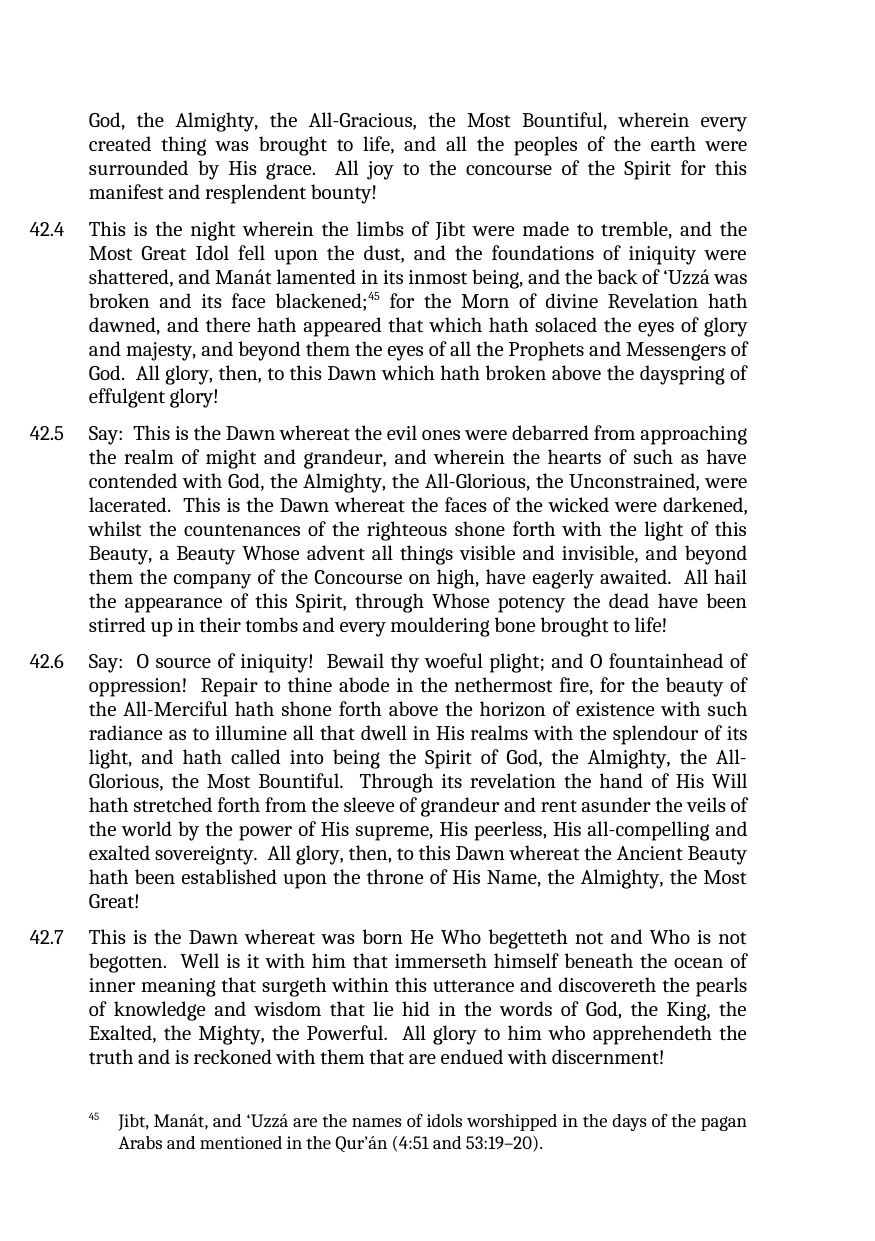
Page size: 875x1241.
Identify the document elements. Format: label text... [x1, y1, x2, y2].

text 42.6 Say: O source of iniquity! Bewail thy woeful plight; and O fountainhead of oppression! Repair to thine abode in the nethermost fire, for the beauty of the All-Merciful hath shone forth above the horizon of existence with such radiance as to illumine all that dwell in His realms with the splendour of its light, and hath called into being the Spirit of God, the Almighty, the All-Glorious, the Most Bountiful. Through its revelation the hand of His Will hath stretched forth from the sleeve of grandeur and rent asunder the veils of the world by the power of His supreme, His peerless, His all-compelling and exalted sovereignty. All glory, then, to this Dawn whereat the Ancient Beauty hath been established upon the throne of His Name, the Almighty, the Most Great! [29, 650, 748, 913]
text 42.4 This is the night wherein the limbs of Jibt were made to tremble, and the Most Great Idol fell upon the dust, and the foundations of iniquity were shattered, and Manát lamented in its inmost being, and the back of ‘Uzzá was broken and its face blackened; for the Morn of divine Revelation hath dawned, and there hath appeared that which hath solaced the eyes of glory and majesty, and beyond them the eyes of all the Prophets and Messengers of God. All glory, then, to this Dawn which hath broken above the dayspring of effulgent glory! [29, 217, 748, 409]
text 42.5 Say: This is the Dawn whereat the evil ones were debarred from approaching the realm of might and grandeur, and wherein the hearts of such as have contended with God, the Almighty, the All-Glorious, the Unconstrained, were lacerated. This is the Dawn whereat the faces of the wicked were darkened, whilst the countenances of the righteous shone forth with the light of this Beauty, a Beauty Whose advent all things visible and invisible, and beyond them the company of the Concourse on high, have eagerly awaited. All hail the appearance of this Spirit, through Whose potency the dead have been stirred up in their tombs and every mouldering bone brought to life! [29, 422, 748, 637]
text 42.7 This is the Dawn whereat was born He Who begetteth not and Who is not begotten. Well is it with him that immerseth himself beneath the ocean of inner meaning that surgeth within this utterance and discovereth the pearls of knowledge and wisdom that lie hid in the words of God, the King, the Exalted, the Mighty, the Powerful. All glory to him who apprehendeth the truth and is reckoned with them that are endued with discernment! [29, 926, 748, 1069]
